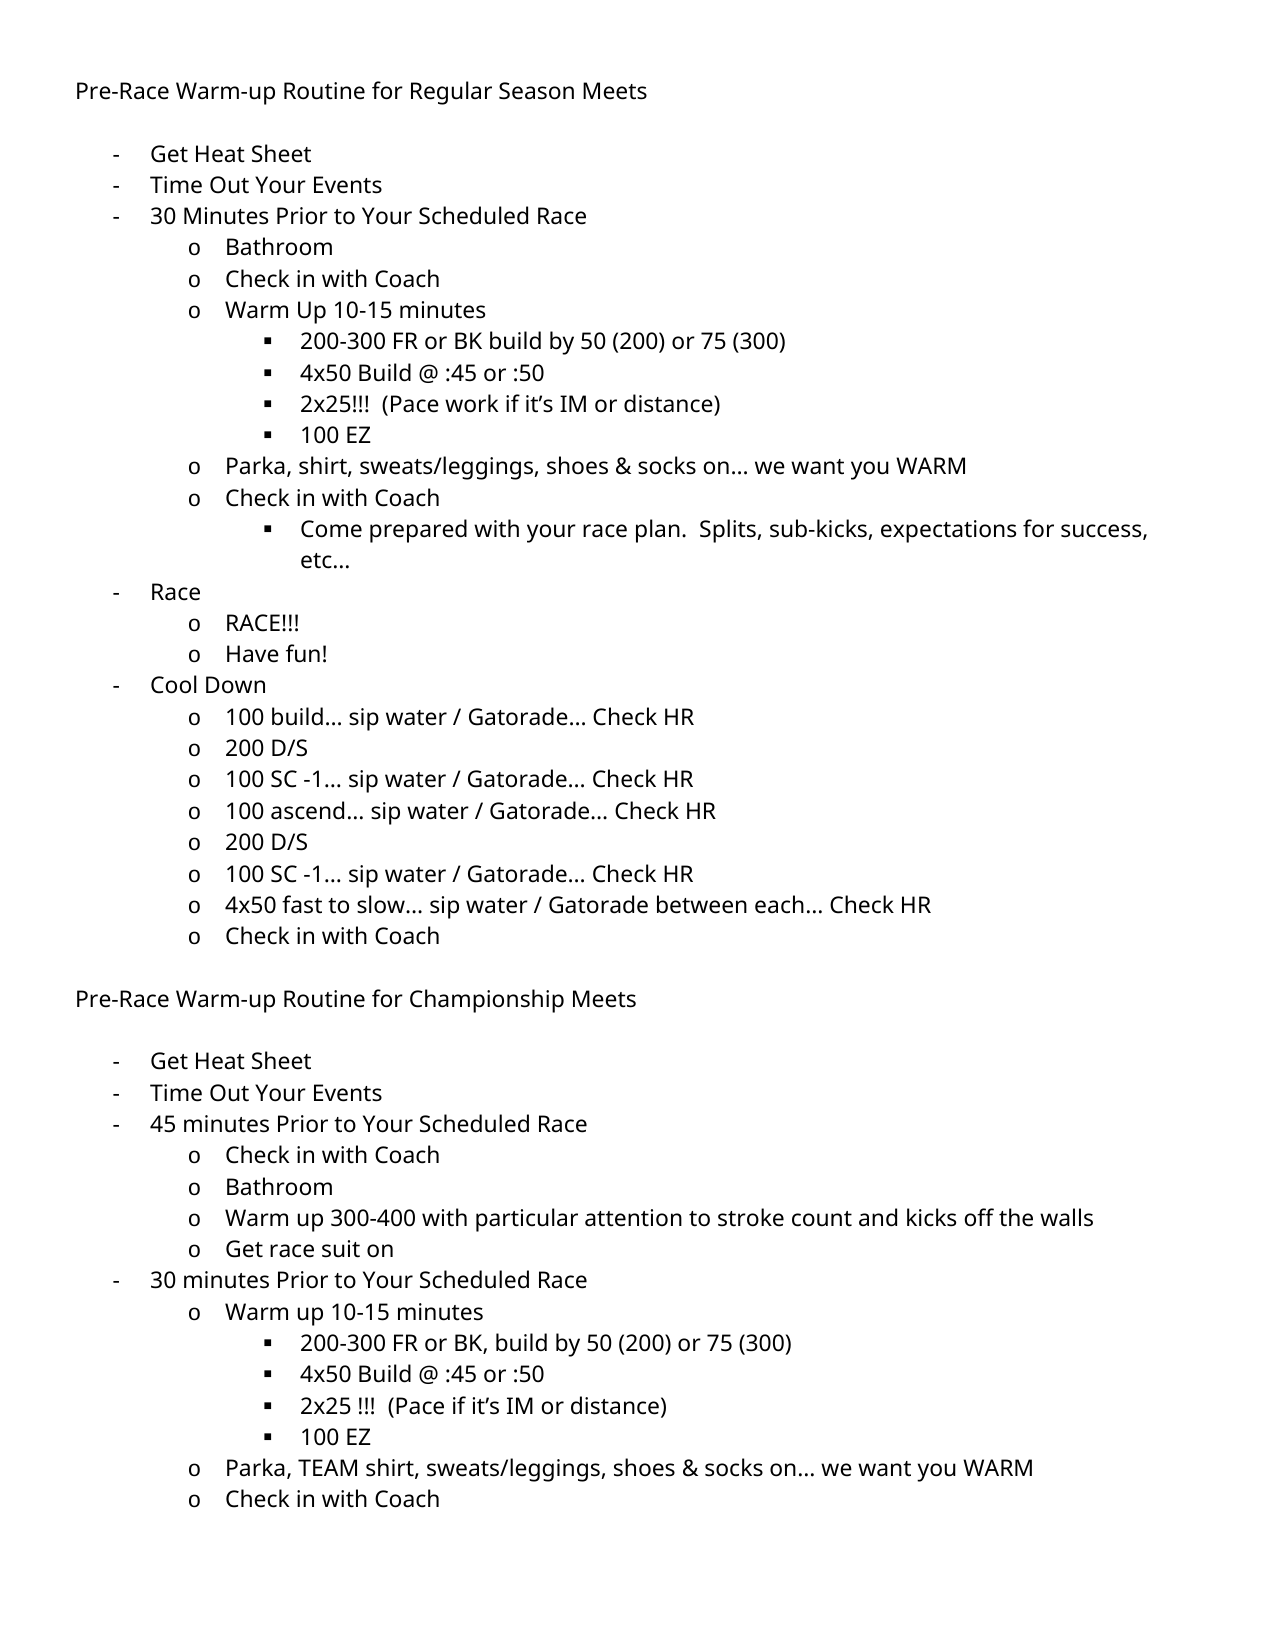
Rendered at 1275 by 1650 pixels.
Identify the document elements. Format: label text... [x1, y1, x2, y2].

list Cool Down [112, 669, 1200, 701]
list 2x25!!! (Pace work if it’s IM or distance) [262, 388, 1200, 419]
list 100 SC -1… sip water / Gatorade… Check HR [187, 763, 1200, 795]
list Have fun! [187, 638, 1200, 669]
list Check in with Coach [187, 482, 1200, 513]
list Parka, TEAM shirt, sweats/leggings, shoes & socks on… we want you WARM [187, 1452, 1200, 1483]
list Warm Up 10-15 minutes [187, 294, 1200, 325]
list RACE!!! [187, 607, 1200, 638]
list Check in with Coach [187, 1483, 1200, 1515]
list Warm up 10-15 minutes [187, 1296, 1200, 1327]
list Time Out Your Events [112, 169, 1200, 200]
list 200-300 FR or BK build by 50 (200) or 75 (300) [262, 325, 1200, 357]
list Check in with Coach [187, 1139, 1200, 1170]
list 100 EZ [262, 1421, 1200, 1452]
list 45 minutes Prior to Your Scheduled Race [112, 1108, 1200, 1139]
list 4x50 Build @ :45 or :50 [262, 357, 1200, 388]
list Check in with Coach [187, 263, 1200, 294]
list 100 EZ [262, 419, 1200, 450]
list Bathroom [187, 231, 1200, 263]
list 4x50 Build @ :45 or :50 [262, 1358, 1200, 1389]
list 30 Minutes Prior to Your Scheduled Race [112, 200, 1200, 231]
list Parka, shirt, sweats/leggings, shoes & socks on… we want you WARM [187, 450, 1200, 482]
list 100 SC -1… sip water / Gatorade… Check HR [187, 857, 1200, 889]
list 200 D/S [187, 732, 1200, 763]
list 200-300 FR or BK, build by 50 (200) or 75 (300) [262, 1327, 1200, 1358]
list Come prepared with your race plan. Splits, sub-kicks, expectations for success, etc… [262, 513, 1200, 576]
list Check in with Coach [187, 920, 1200, 952]
list 4x50 fast to slow… sip water / Gatorade between each… Check HR [187, 889, 1200, 920]
list Race [112, 576, 1200, 607]
list 100 ascend… sip water / Gatorade… Check HR [187, 795, 1200, 826]
list 2x25 !!! (Pace if it’s IM or distance) [262, 1389, 1200, 1421]
list Get Heat Sheet [112, 137, 1200, 169]
list Get race suit on [187, 1233, 1200, 1264]
list Get Heat Sheet [112, 1045, 1200, 1077]
list Time Out Your Events [112, 1077, 1200, 1108]
list Warm up 300-400 with particular attention to stroke count and kicks off the walls [187, 1202, 1200, 1233]
list 100 build… sip water / Gatorade… Check HR [187, 701, 1200, 732]
text Pre-Race Warm-up Routine for Championship Meets [75, 983, 1200, 1014]
list 200 D/S [187, 826, 1200, 857]
text Pre-Race Warm-up Routine for Regular Season Meets [75, 75, 1200, 106]
list 30 minutes Prior to Your Scheduled Race [112, 1264, 1200, 1296]
list Bathroom [187, 1170, 1200, 1202]
